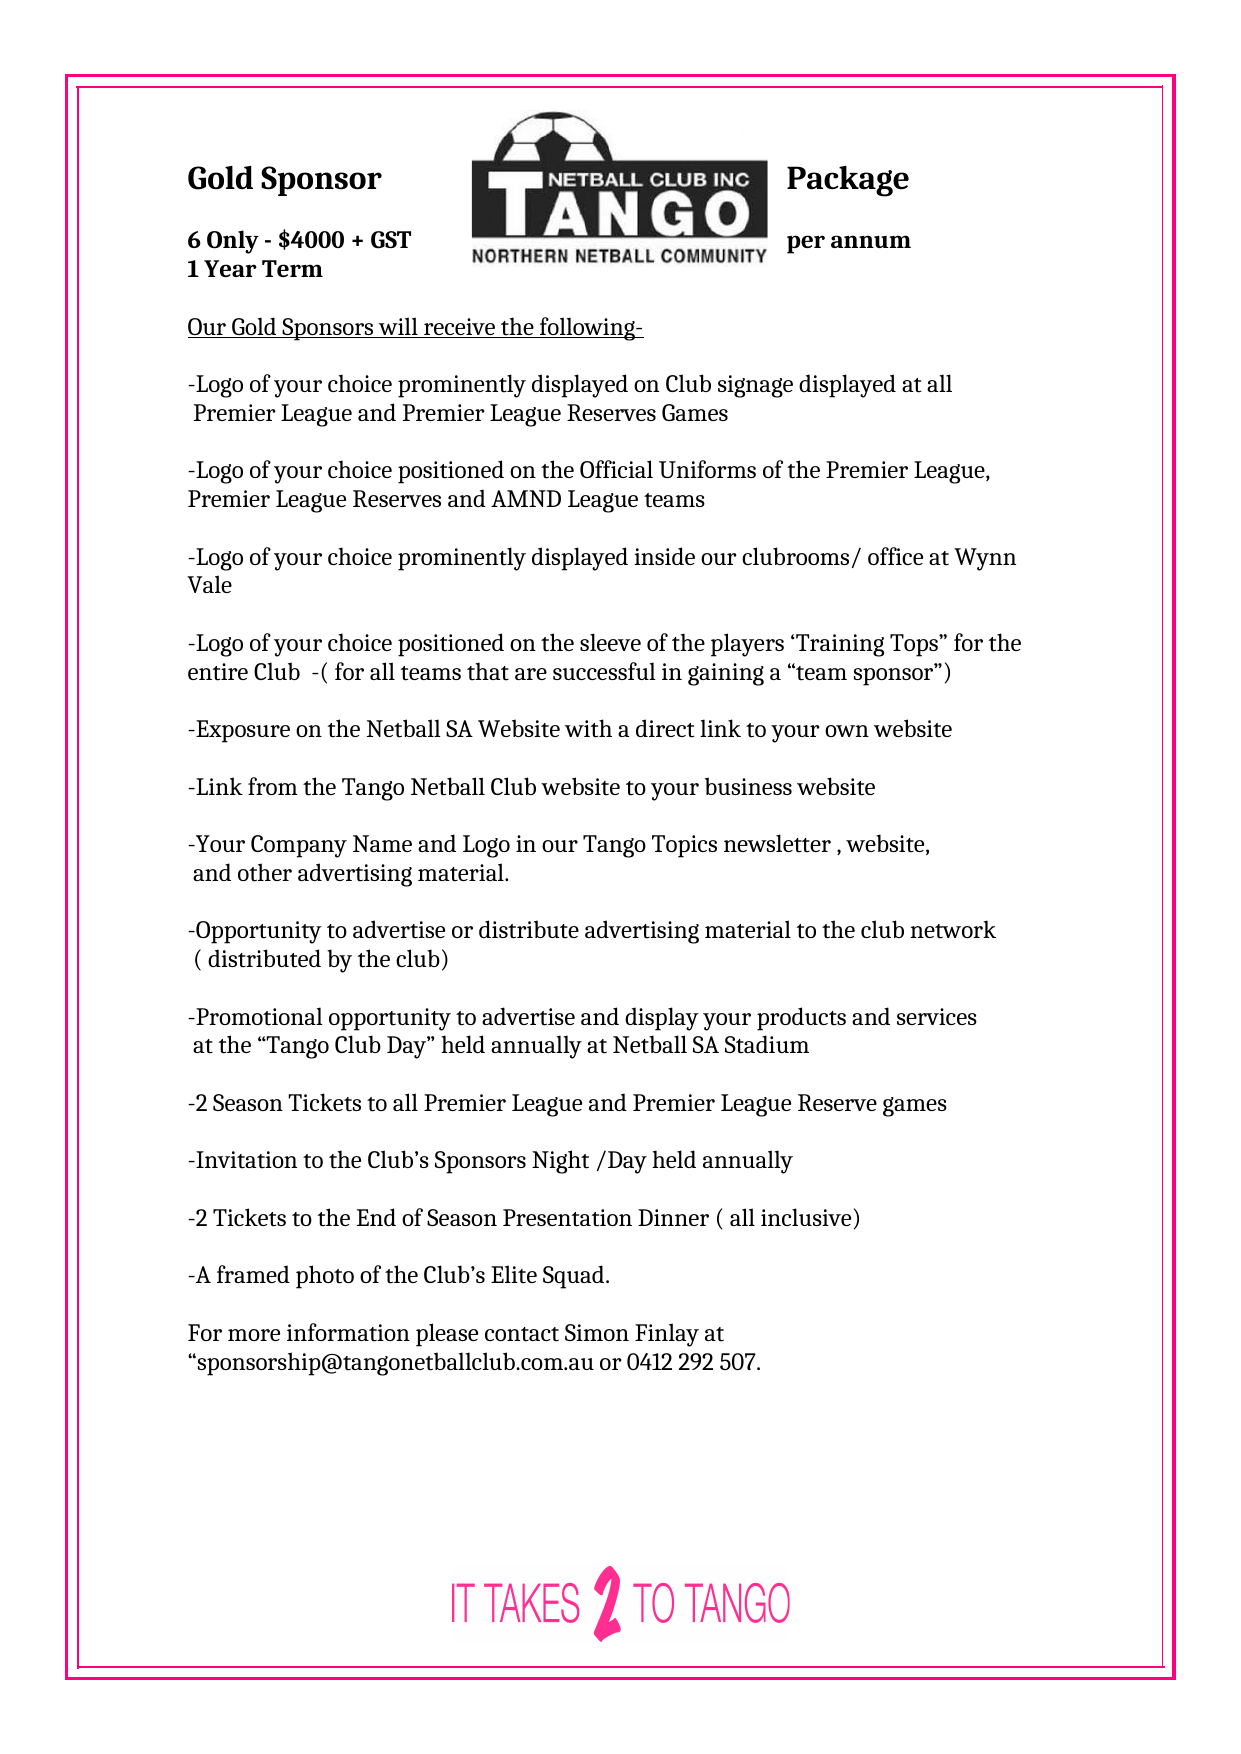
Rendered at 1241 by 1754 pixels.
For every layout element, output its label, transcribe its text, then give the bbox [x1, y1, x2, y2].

text Gold Sponsor Package [187, 159, 1053, 197]
text ( distributed by the club) [187, 945, 1053, 974]
text -A framed photo of the Club’s Elite Squad. [187, 1261, 1053, 1290]
text -Logo of your choice prominently displayed inside our clubrooms/ office at Wynn Vale [187, 542, 1053, 600]
text -2 Tickets to the End of Season Presentation Dinner ( all inclusive) [187, 1204, 1053, 1232]
text -Logo of your choice positioned on the Official Uniforms of the Premier League, Premier League Reserves and AMND League teams [187, 456, 1053, 514]
text 6 Only - $4000 + GST per annum [187, 226, 1053, 255]
picture [471, 197, 768, 226]
text -Logo of your choice prominently displayed on Club signage displayed at all [187, 370, 1053, 399]
text Premier League and Premier League Reserves Games [187, 399, 1053, 427]
text For more information please contact Simon Finlay at “sponsorship@tangonetballclub.com.au or 0412 292 507. [187, 1319, 1053, 1376]
text and other advertising material. [187, 859, 1053, 887]
text Our Gold Sponsors will receive the following- [187, 312, 1053, 341]
picture [471, 110, 768, 159]
text at the “Tango Club Day” held annually at Netball SA Stadium [187, 1031, 1053, 1060]
text -Opportunity to advertise or distribute advertising material to the club network [187, 916, 1053, 945]
text -Exposure on the Netball SA Website with a direct link to your own website [187, 715, 1053, 744]
text -Invitation to the Club’s Sponsors Night /Day held annually [187, 1146, 1053, 1175]
picture [452, 1566, 790, 1642]
text -2 Season Tickets to all Premier League and Premier League Reserve games [187, 1089, 1053, 1117]
text -Logo of your choice positioned on the sleeve of the players ‘Training Tops” for the entire Club -( for all teams that are successful in gaining a “team sponsor”) [187, 629, 1053, 686]
text -Promotional opportunity to advertise and display your products and services [187, 1002, 1053, 1031]
text -Link from the Tango Netball Club website to your business website [187, 772, 1053, 801]
text 1 Year Term [187, 255, 1053, 284]
text -Your Company Name and Logo in our Tango Topics newsletter , website, [187, 830, 1053, 859]
